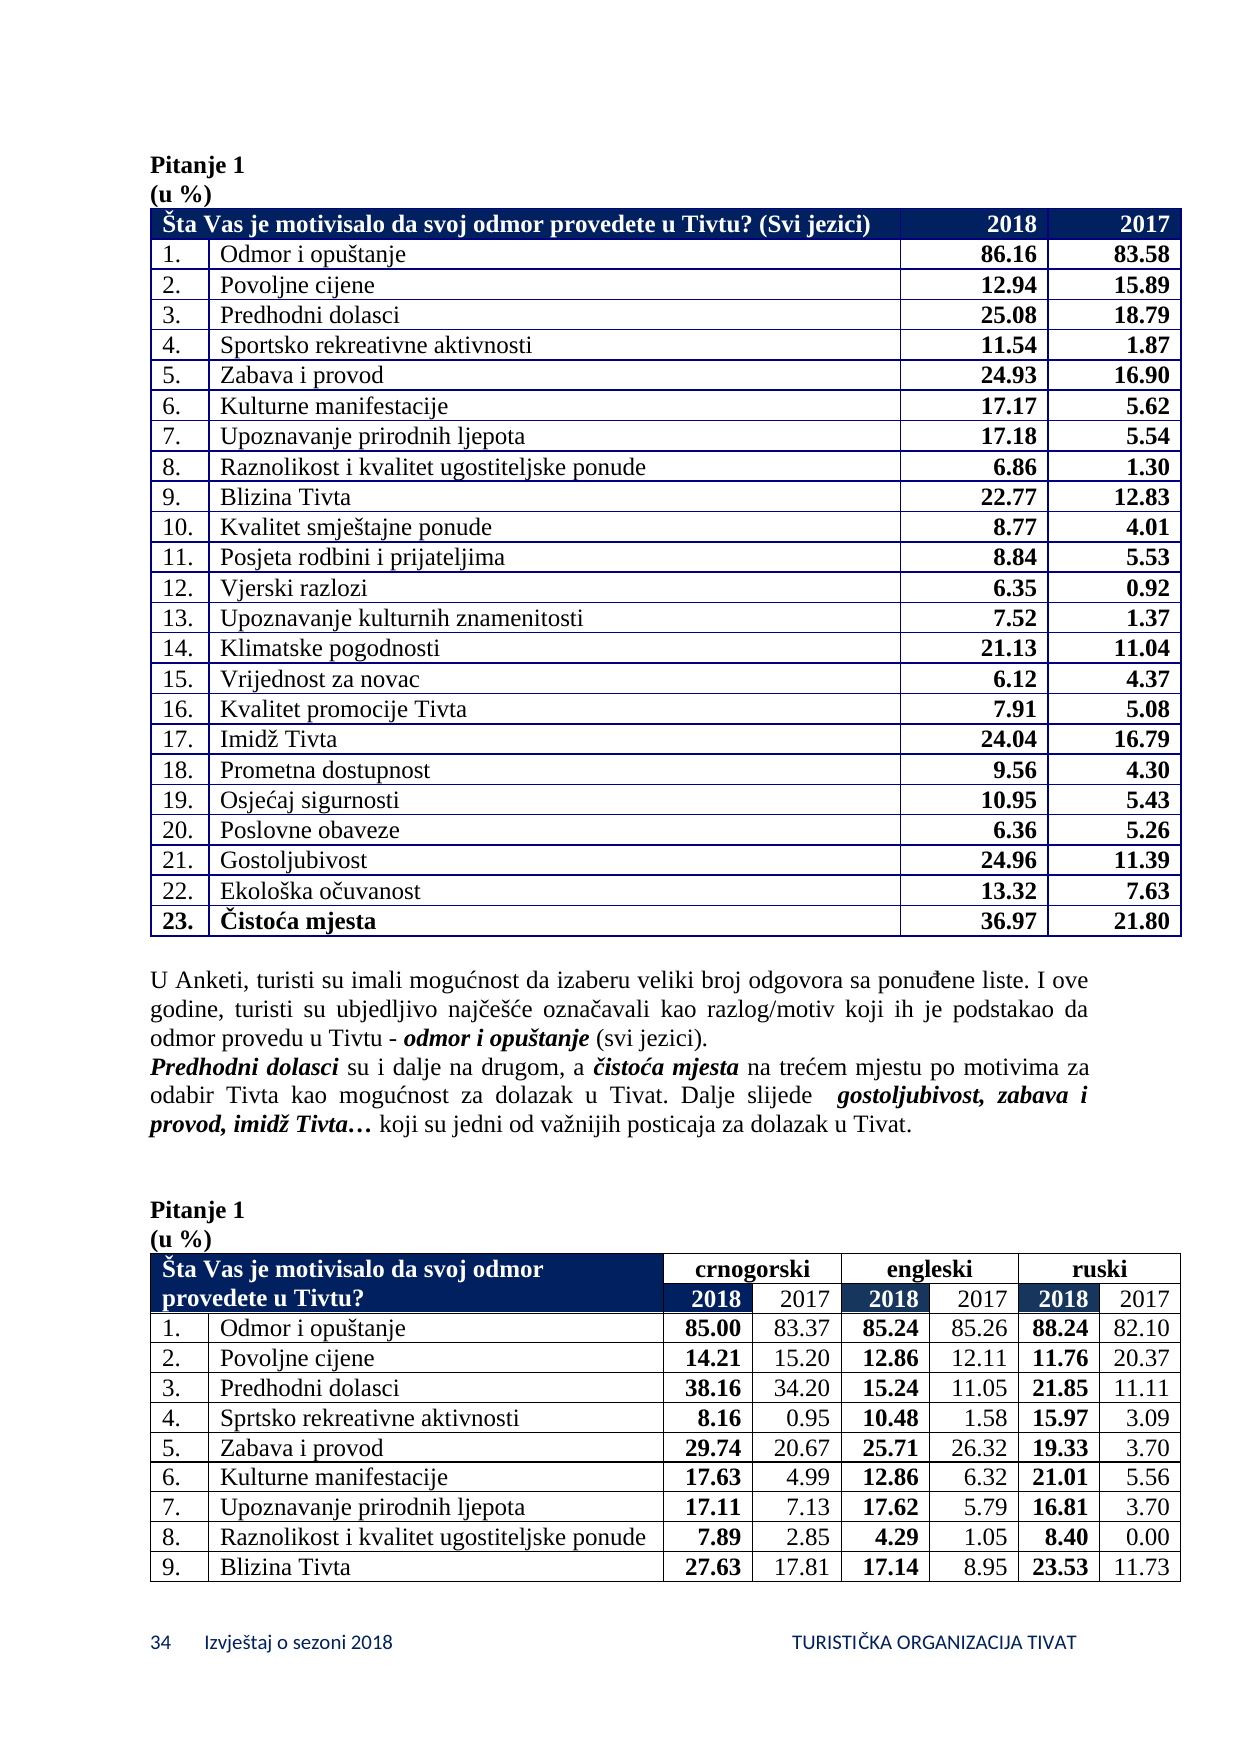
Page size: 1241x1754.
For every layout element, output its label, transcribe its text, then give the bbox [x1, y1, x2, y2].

table_cell 4.37 [1049, 664, 1180, 692]
table_cell Povoljne cijene [209, 1343, 663, 1372]
table_cell 8.16 [664, 1403, 752, 1432]
table_cell 2. [151, 1343, 208, 1372]
table_cell 2017 [1100, 1284, 1180, 1312]
table_cell 10.95 [901, 785, 1047, 814]
table_cell 0.92 [1049, 573, 1180, 602]
table_cell 85.26 [930, 1314, 1018, 1342]
table_cell 9. [152, 482, 208, 511]
table_cell 20.67 [753, 1433, 841, 1461]
table_cell 7.63 [1049, 876, 1180, 905]
table_cell 21.01 [1019, 1463, 1099, 1491]
table_cell Upoznavanje prirodnih ljepota [209, 1492, 663, 1521]
table_cell 11.54 [901, 330, 1047, 359]
table_cell 83.58 [1049, 240, 1180, 268]
table_cell 9. [151, 1552, 208, 1581]
table_cell Osjećaj sigurnosti [210, 785, 900, 814]
table_cell 1.37 [1049, 603, 1180, 632]
table_cell 0.00 [1100, 1522, 1180, 1551]
table_cell 1. [152, 240, 208, 268]
table_cell Posjeta rodbini i prijateljima [210, 543, 900, 571]
table_cell 20.37 [1100, 1343, 1180, 1372]
table_cell 24.04 [901, 725, 1047, 753]
table_cell 7.13 [753, 1492, 841, 1521]
table_cell 11. [152, 543, 208, 571]
table_cell 24.93 [901, 361, 1047, 389]
table_cell 16. [152, 694, 208, 723]
table_cell 3. [152, 300, 208, 329]
table_cell Raznolikost i kvalitet ugostiteljske ponude [210, 452, 900, 480]
table_cell 2. [152, 270, 208, 298]
table_cell Upoznavanje prirodnih ljepota [210, 421, 900, 450]
table_cell 11.76 [1019, 1343, 1099, 1372]
table_cell Gostoljubivost [210, 846, 900, 874]
table_cell 5.56 [1100, 1463, 1180, 1491]
table_cell 1.87 [1049, 330, 1180, 359]
table_cell Kulturne manifestacije [209, 1463, 663, 1491]
table_cell 6. [151, 1463, 208, 1491]
table_cell 14. [152, 633, 208, 662]
table_cell 24.96 [901, 846, 1047, 874]
table_cell 8.95 [930, 1552, 1018, 1581]
table_header Šta Vas je motivisalo da svoj odmor provedete u Tivtu? (Svi jezici) [152, 209, 900, 238]
table_cell 22.77 [901, 482, 1047, 511]
table_cell 2017 [930, 1284, 1018, 1312]
table_cell 5. [152, 361, 208, 389]
table_cell 25.08 [901, 300, 1047, 329]
table_cell 8.40 [1019, 1522, 1099, 1551]
table_cell 17.63 [664, 1463, 752, 1491]
table_cell Imidž Tivta [210, 725, 900, 753]
table_header 2018 [901, 209, 1047, 238]
table_cell 4. [151, 1403, 208, 1432]
table_cell 85.00 [664, 1314, 752, 1342]
table_cell Vjerski razlozi [210, 573, 900, 602]
table_cell 17.17 [901, 391, 1047, 420]
table_cell 6.86 [901, 452, 1047, 480]
text Pitanje 1 (u %) [150, 1195, 1090, 1253]
table_cell 7.91 [901, 694, 1047, 723]
table_cell 16.79 [1049, 725, 1180, 753]
table_header Šta Vas je motivisalo da svoj odmor provedete u Tivtu? [151, 1254, 663, 1312]
table_cell 23. [152, 906, 208, 935]
table_cell Predhodni dolasci [209, 1373, 663, 1402]
text U Anketi, turisti su imali mogućnost da izaberu veliki broj odgovora sa ponuđene liste. I ove godine, turisti su ubjedljivo najčešće označavali kao razlog/motiv koji ih je podstakao da odmor provedu u Tivtu - odmor i opuštanje (svi jezici). [150, 965, 1090, 1052]
table_cell 83.37 [753, 1314, 841, 1342]
table_cell 16.90 [1049, 361, 1180, 389]
table_cell 21.13 [901, 633, 1047, 662]
table_cell 11.05 [930, 1373, 1018, 1402]
text Predhodni dolasci su i dalje na drugom, a čistoća mjesta na trećem mjestu po motivima za odabir Tivta kao mogućnost za dolazak u Tivat. Dalje slijede gostoljubivost, zabava i provod, imidž Tivta… koji su jedni od važnijih posticaja za dolazak u Tivat. [150, 1052, 1090, 1138]
table_cell 5.26 [1049, 815, 1180, 844]
table_cell 2018 [1019, 1284, 1099, 1312]
table_cell 88.24 [1019, 1314, 1099, 1342]
table_cell 1.05 [930, 1522, 1018, 1551]
table_cell 17.11 [664, 1492, 752, 1521]
table_cell 7.89 [664, 1522, 752, 1551]
table_cell 9.56 [901, 755, 1047, 783]
table_cell 18.79 [1049, 300, 1180, 329]
table_cell Predhodni dolasci [210, 300, 900, 329]
table_cell Prometna dostupnost [210, 755, 900, 783]
table_cell 19.33 [1019, 1433, 1099, 1461]
table_cell 21. [152, 846, 208, 874]
table_cell 2018 [842, 1284, 929, 1312]
table_header crnogorski [664, 1254, 841, 1283]
table_cell 15.97 [1019, 1403, 1099, 1432]
table_cell 4.99 [753, 1463, 841, 1491]
table_cell 1.30 [1049, 452, 1180, 480]
table_cell 6.35 [901, 573, 1047, 602]
table_cell 7. [152, 421, 208, 450]
table_cell 15. [152, 664, 208, 692]
table_cell 11.04 [1049, 633, 1180, 662]
table_cell 11.11 [1100, 1373, 1180, 1402]
table_header 2017 [1049, 209, 1180, 238]
table_cell 20. [152, 815, 208, 844]
table_cell 17. [152, 725, 208, 753]
table_cell 0.95 [753, 1403, 841, 1432]
table_cell 3.70 [1100, 1433, 1180, 1461]
table_cell 14.21 [664, 1343, 752, 1372]
table_cell 8.84 [901, 543, 1047, 571]
table_cell 8. [151, 1522, 208, 1551]
table_cell 21.80 [1049, 906, 1180, 935]
table_cell 36.97 [901, 906, 1047, 935]
table_cell 26.32 [930, 1433, 1018, 1461]
table_cell 6.36 [901, 815, 1047, 844]
table_cell Klimatske pogodnosti [210, 633, 900, 662]
table_cell Raznolikost i kvalitet ugostiteljske ponude [209, 1522, 663, 1551]
table_cell 2018 [664, 1284, 752, 1312]
table_cell 3.09 [1100, 1403, 1180, 1432]
table_cell 2.85 [753, 1522, 841, 1551]
table_cell 25.71 [842, 1433, 929, 1461]
table_cell 1.58 [930, 1403, 1018, 1432]
table_cell Blizina Tivta [209, 1552, 663, 1581]
table_cell 17.81 [753, 1552, 841, 1581]
table_cell Ekološka očuvanost [210, 876, 900, 905]
table_cell 15.20 [753, 1343, 841, 1372]
table_cell 38.16 [664, 1373, 752, 1402]
table_cell 3. [151, 1373, 208, 1402]
table_cell 12.83 [1049, 482, 1180, 511]
table_cell 17.14 [842, 1552, 929, 1581]
table_cell 4.29 [842, 1522, 929, 1551]
table_cell 13. [152, 603, 208, 632]
table_header ruski [1019, 1254, 1180, 1283]
table_cell Odmor i opuštanje [209, 1314, 663, 1342]
table_cell Zabava i provod [210, 361, 900, 389]
table_cell Kvalitet promocije Tivta [210, 694, 900, 723]
table_cell 85.24 [842, 1314, 929, 1342]
table_cell Vrijednost za novac [210, 664, 900, 692]
table_cell Odmor i opuštanje [210, 240, 900, 268]
table_cell 11.73 [1100, 1552, 1180, 1581]
table_cell 22. [152, 876, 208, 905]
table_cell 19. [152, 785, 208, 814]
table_cell 23.53 [1019, 1552, 1099, 1581]
table_cell 5.43 [1049, 785, 1180, 814]
table_cell 15.24 [842, 1373, 929, 1402]
table_cell Upoznavanje kulturnih znamenitosti [210, 603, 900, 632]
table_cell Poslovne obaveze [210, 815, 900, 844]
table_cell 6.12 [901, 664, 1047, 692]
table_cell Kulturne manifestacije [210, 391, 900, 420]
table_cell 5. [151, 1433, 208, 1461]
table_cell 15.89 [1049, 270, 1180, 298]
table_cell 3.70 [1100, 1492, 1180, 1521]
table_cell 10. [152, 512, 208, 541]
table_cell 8.77 [901, 512, 1047, 541]
table_header engleski [842, 1254, 1018, 1283]
table_cell 5.53 [1049, 543, 1180, 571]
table_cell 4.01 [1049, 512, 1180, 541]
table_cell 12. [152, 573, 208, 602]
table_cell 4.30 [1049, 755, 1180, 783]
table_cell 8. [152, 452, 208, 480]
table_cell 6. [152, 391, 208, 420]
table_cell 21.85 [1019, 1373, 1099, 1402]
table_cell 10.48 [842, 1403, 929, 1432]
table_cell Sportsko rekreativne aktivnosti [210, 330, 900, 359]
table_cell 34.20 [753, 1373, 841, 1402]
table_cell 12.11 [930, 1343, 1018, 1372]
table_cell 5.54 [1049, 421, 1180, 450]
table_cell 82.10 [1100, 1314, 1180, 1342]
table_cell Povoljne cijene [210, 270, 900, 298]
table_cell Zabava i provod [209, 1433, 663, 1461]
table_cell 5.62 [1049, 391, 1180, 420]
table_cell 12.94 [901, 270, 1047, 298]
table_cell Sprtsko rekreativne aktivnosti [209, 1403, 663, 1432]
table_cell 12.86 [842, 1463, 929, 1491]
table_cell 29.74 [664, 1433, 752, 1461]
table_cell 1. [151, 1314, 208, 1342]
table_cell 5.08 [1049, 694, 1180, 723]
table_cell 18. [152, 755, 208, 783]
table_cell 27.63 [664, 1552, 752, 1581]
table_cell 4. [152, 330, 208, 359]
table_cell 13.32 [901, 876, 1047, 905]
table_cell 7. [151, 1492, 208, 1521]
table_cell Blizina Tivta [210, 482, 900, 511]
table_cell 2017 [753, 1284, 841, 1312]
table_cell 11.39 [1049, 846, 1180, 874]
table_cell 6.32 [930, 1463, 1018, 1491]
table_cell Čistoća mjesta [210, 906, 900, 935]
table_cell 16.81 [1019, 1492, 1099, 1521]
text Pitanje 1 (u %) [150, 150, 1090, 207]
table_cell 86.16 [901, 240, 1047, 268]
table_cell 17.18 [901, 421, 1047, 450]
table_cell 7.52 [901, 603, 1047, 632]
table_cell 12.86 [842, 1343, 929, 1372]
table_cell Kvalitet smještajne ponude [210, 512, 900, 541]
table_cell 17.62 [842, 1492, 929, 1521]
table_cell 5.79 [930, 1492, 1018, 1521]
